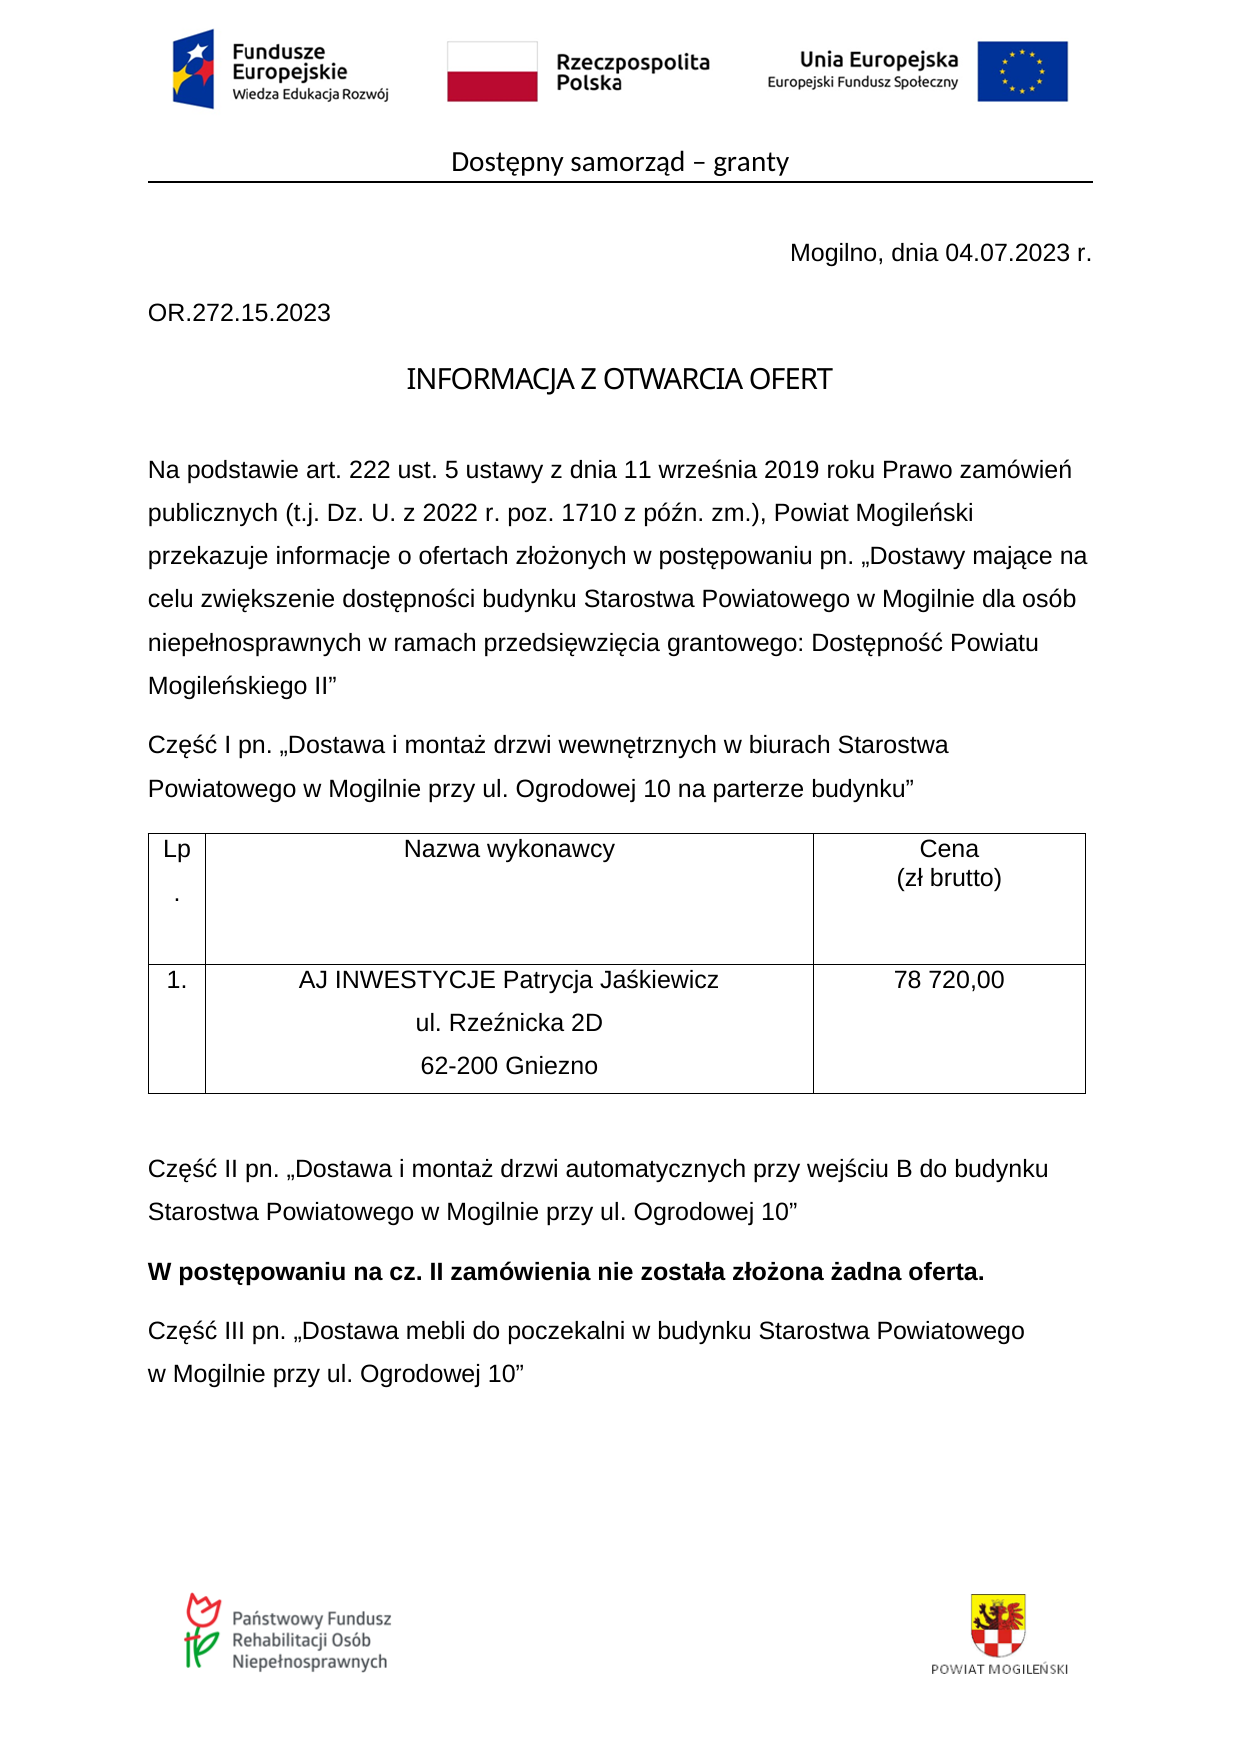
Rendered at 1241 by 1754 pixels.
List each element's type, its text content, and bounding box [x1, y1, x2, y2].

text Część III pn. „Dostawa mebli do poczekalni w budynku Starostwa Powiatowego w Mogilnie przy ul. Ogrodowej 10” [148, 1316, 1093, 1388]
picture [925, 1591, 1071, 1679]
text Część II pn. „Dostawa i montaż drzwi automatycznych przy wejściu B do budynku Starostwa Powiatowego w Mogilnie przy ul. Ogrodowej 10” [148, 1154, 1093, 1226]
title INFORMACJA Z OTWARCIA OFERT [148, 358, 1093, 398]
table_header Nazwa wykonawcy [206, 834, 813, 964]
text Na podstawie art. 222 ust. 5 ustawy z dnia 11 września 2019 roku Prawo zamówień publicznych (t.j. Dz. U. z 2022 r. poz. 1710 z późn. zm.), Powiat Mogileński przekazuje informacje o ofertach złożonych w postępowaniu pn. „Dostawy mające na celu zwiększenie dostępności budynku Starostwa Powiatowego w Mogilnie dla osób niepełnosprawnych w ramach przedsięwzięcia grantowego: Dostępność Powiatu Mogileńskiego II” [148, 455, 1093, 699]
table_cell 78 720,00 [814, 965, 1085, 1093]
picture [147, 1558, 428, 1707]
table_header Lp. [149, 834, 205, 964]
table_cell AJ INWESTYCJE Patrycja Jaśkiewicz ul. Rzeźnicka 2D 62-200 Gniezno [206, 965, 813, 1093]
text Część I pn. „Dostawa i montaż drzwi wewnętrznych w biurach Starostwa Powiatowego w Mogilnie przy ul. Ogrodowej 10 na parterze budynku” [148, 730, 1093, 802]
text OR.272.15.2023 [148, 298, 1093, 327]
text Mogilno, dnia 04.07.2023 r. [148, 238, 1093, 267]
table_cell 1. [149, 965, 205, 1093]
picture [153, 9, 1087, 129]
text W postępowaniu na cz. II zamówienia nie została złożona żadna oferta. [148, 1257, 1093, 1285]
table_header Cena (zł brutto) [814, 834, 1085, 964]
